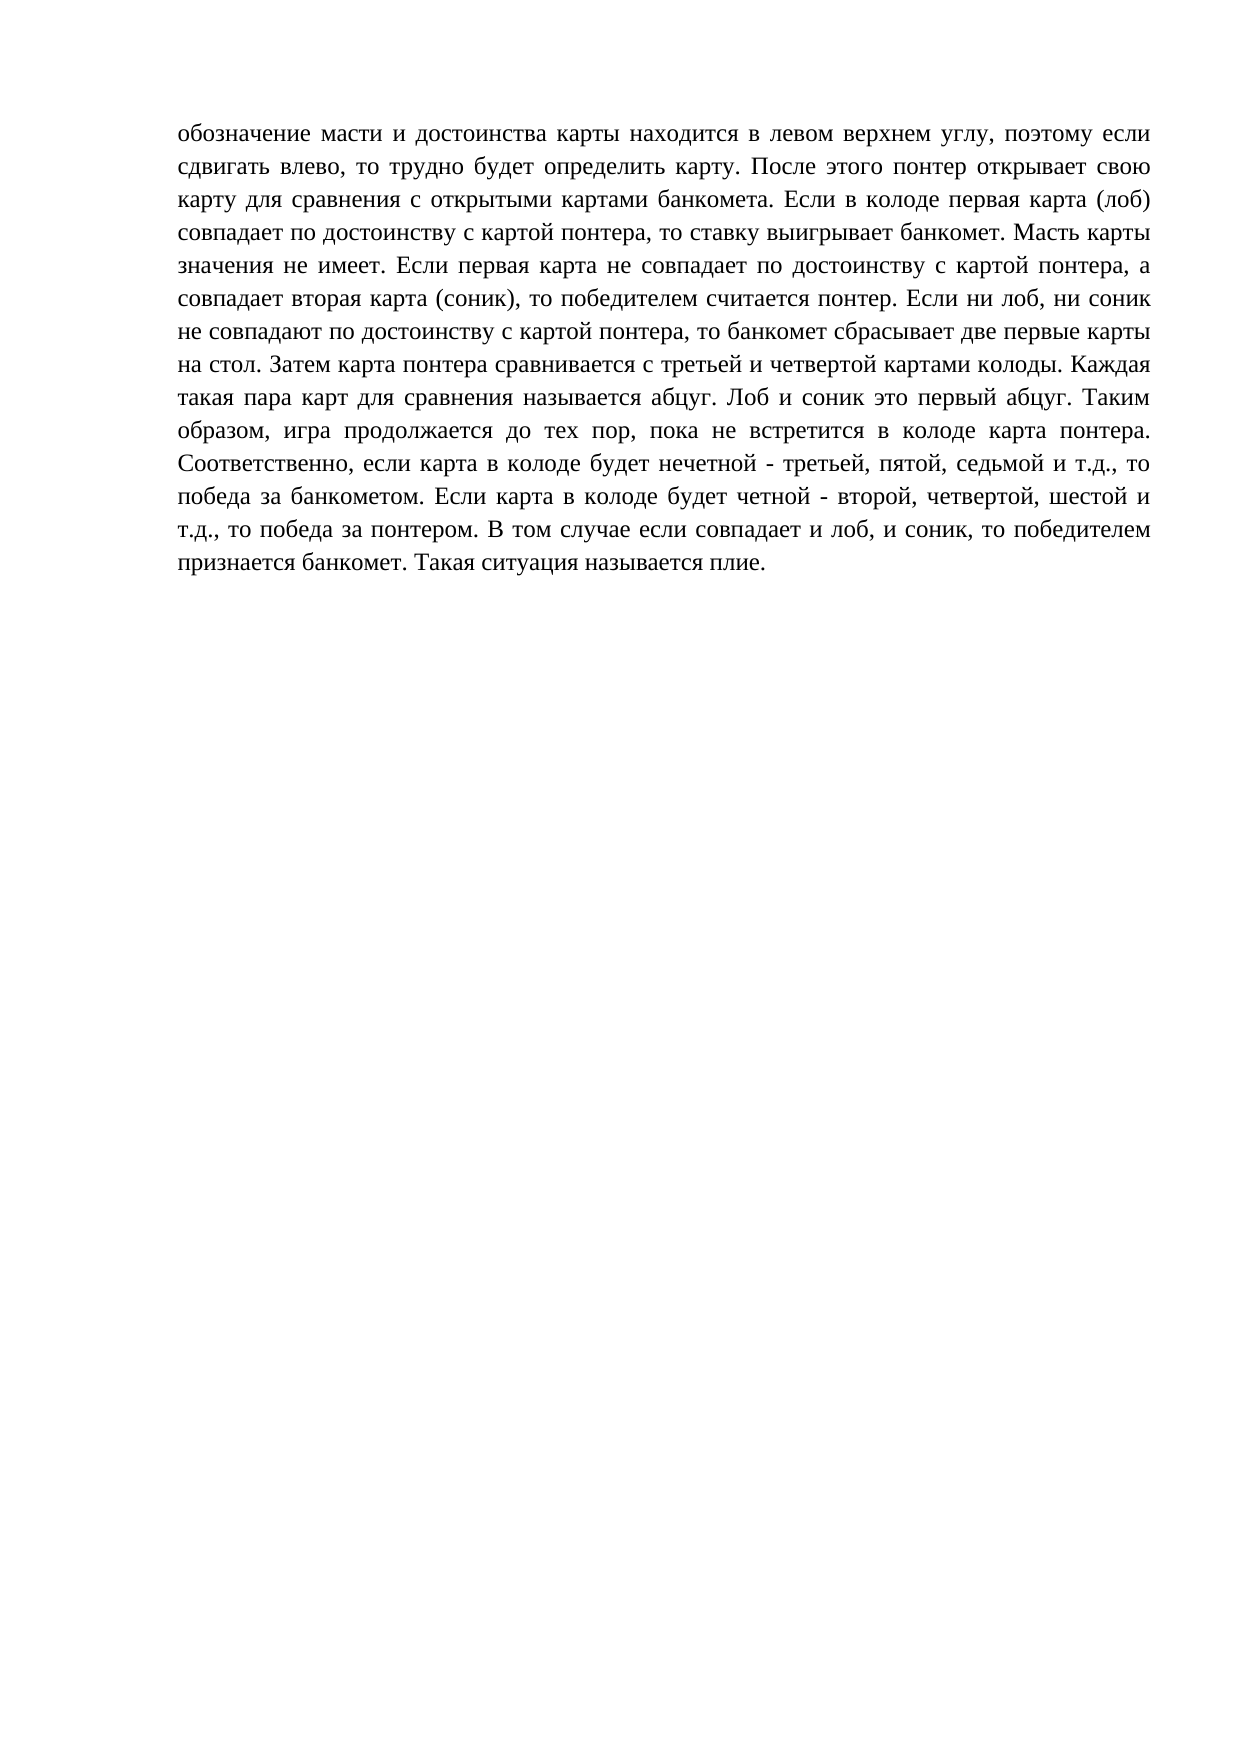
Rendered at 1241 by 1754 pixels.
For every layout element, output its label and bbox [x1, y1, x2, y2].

text [177, 118, 1152, 576]
